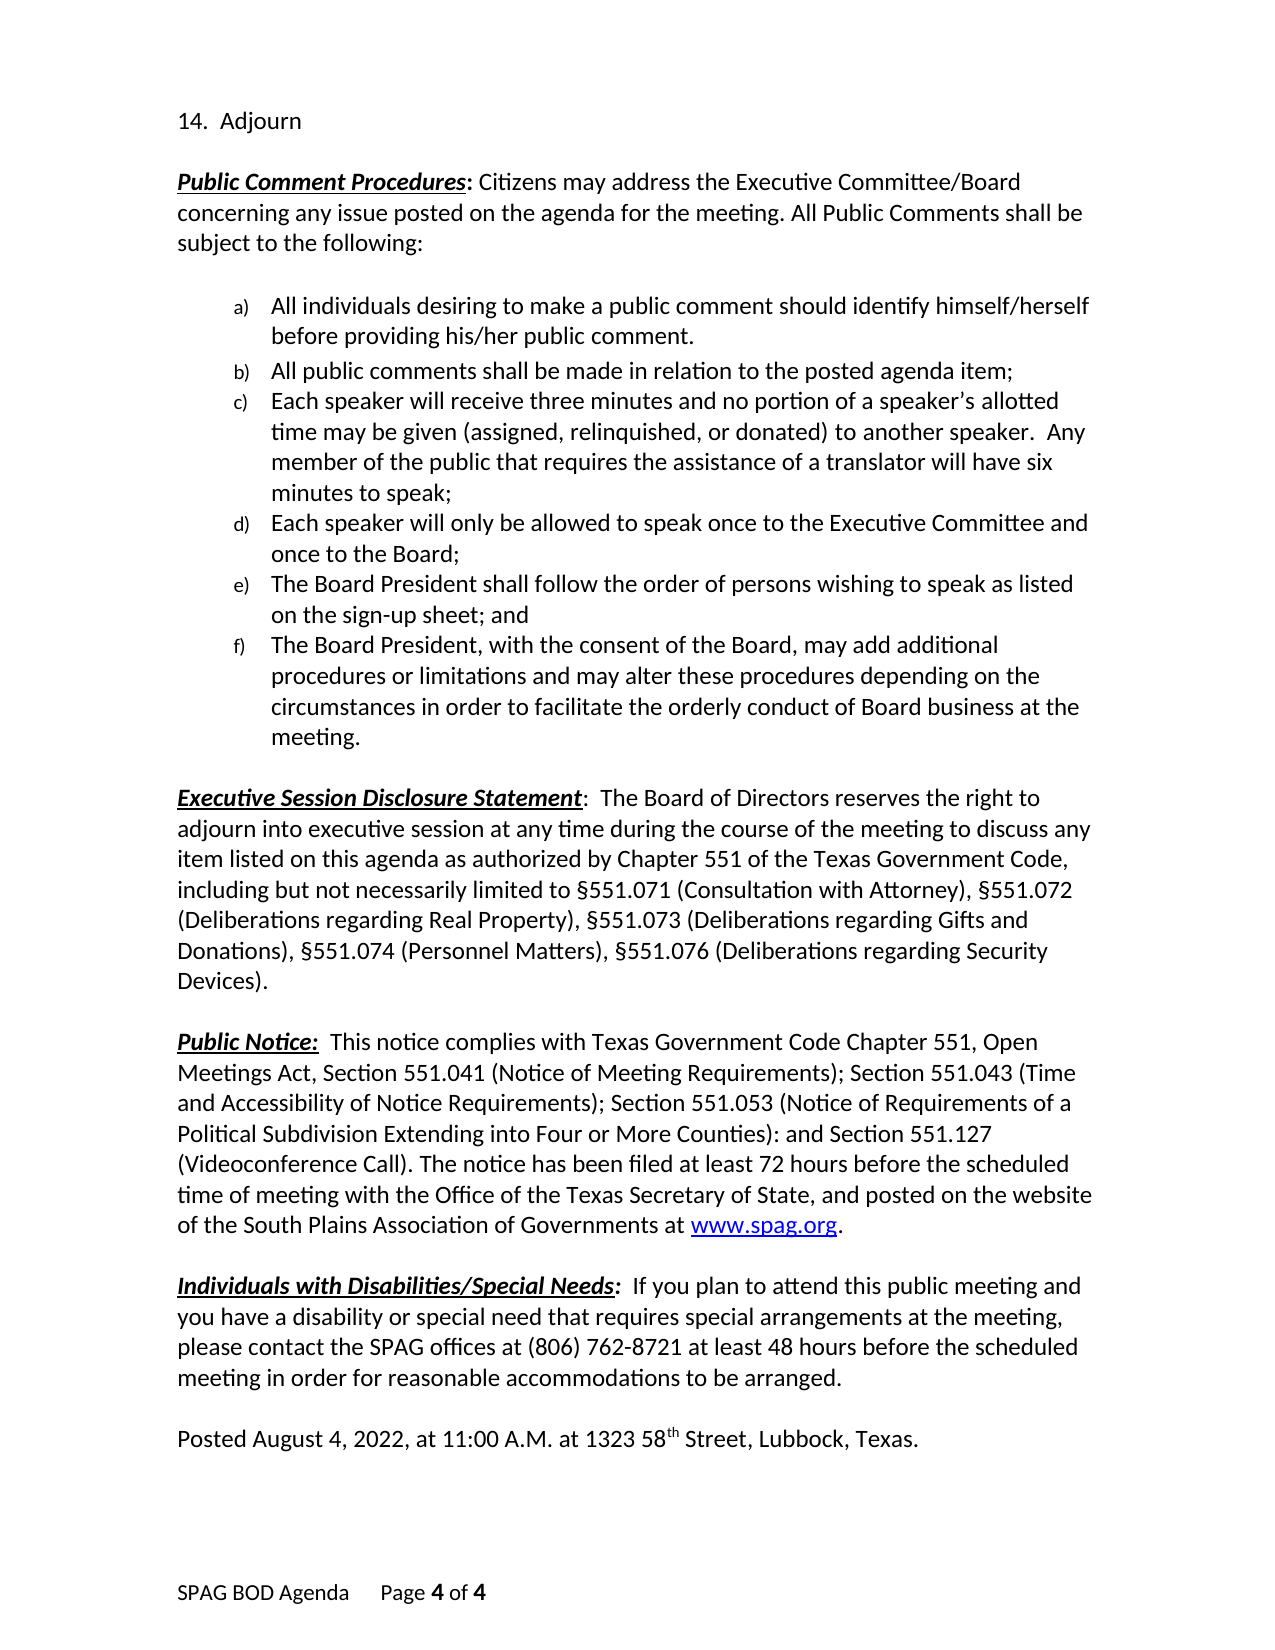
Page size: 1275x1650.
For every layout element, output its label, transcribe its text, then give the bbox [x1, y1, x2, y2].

text Executive Session Disclosure Statement: The Board of Directors reserves the right to adjourn into executive session at any time during the course of the meeting to discuss any item listed on this agenda as authorized by Chapter 551 of the Texas Government Code, including but not necessarily limited to §551.071 (Consultation with Attorney), §551.072 (Deliberations regarding Real Property), §551.073 (Deliberations regarding Gifts and Donations), §551.074 (Personnel Matters), §551.076 (Deliberations regarding Security Devices). [177, 782, 1096, 996]
list All public comments shall be made in relation to the posted agenda item; [233, 355, 1096, 385]
text Individuals with Disabilities/Special Needs: If you plan to attend this public meeting and you have a disability or special need that requires special arrangements at the meeting, please contact the SPAG offices at (806) 762-8721 at least 48 hours before the scheduled meeting in order for reasonable accommodations to be arranged. [177, 1271, 1096, 1393]
list The Board President shall follow the order of persons wishing to speak as listed on the sign-up sheet; and [233, 568, 1096, 629]
text Posted August 4, 2022, at 11:00 A.M. at 1323 58th Street, Lubbock, Texas. [177, 1423, 1096, 1454]
text 14. Adjourn [177, 75, 1096, 136]
list All individuals desiring to make a public comment should identify himself/herself before providing his/her public comment. [233, 290, 1096, 351]
list The Board President, with the consent of the Board, may add additional procedures or limitations and may alter these procedures depending on the circumstances in order to facilitate the orderly conduct of Board business at the meeting. [233, 629, 1096, 752]
text Public Comment Procedures: Citizens may address the Executive Committee/Board concerning any issue posted on the agenda for the meeting. All Public Comments shall be subject to the following: [177, 167, 1096, 258]
list Each speaker will receive three minutes and no portion of a speaker’s allotted time may be given (assigned, relinquished, or donated) to another speaker. Any member of the public that requires the assistance of a translator will have six minutes to speak; [233, 385, 1096, 507]
text Public Notice: This notice complies with Texas Government Code Chapter 551, Open Meetings Act, Section 551.041 (Notice of Meeting Requirements); Section 551.043 (Time and Accessibility of Notice Requirements); Section 551.053 (Notice of Requirements of a Political Subdivision Extending into Four or More Counties): and Section 551.127 (Videoconference Call). The notice has been filed at least 72 hours before the scheduled time of meeting with the Office of the Texas Secretary of State, and posted on the website of the South Plains Association of Governments at www.spag.org. [177, 1026, 1096, 1240]
list Each speaker will only be allowed to speak once to the Executive Committee and once to the Board; [233, 507, 1096, 568]
